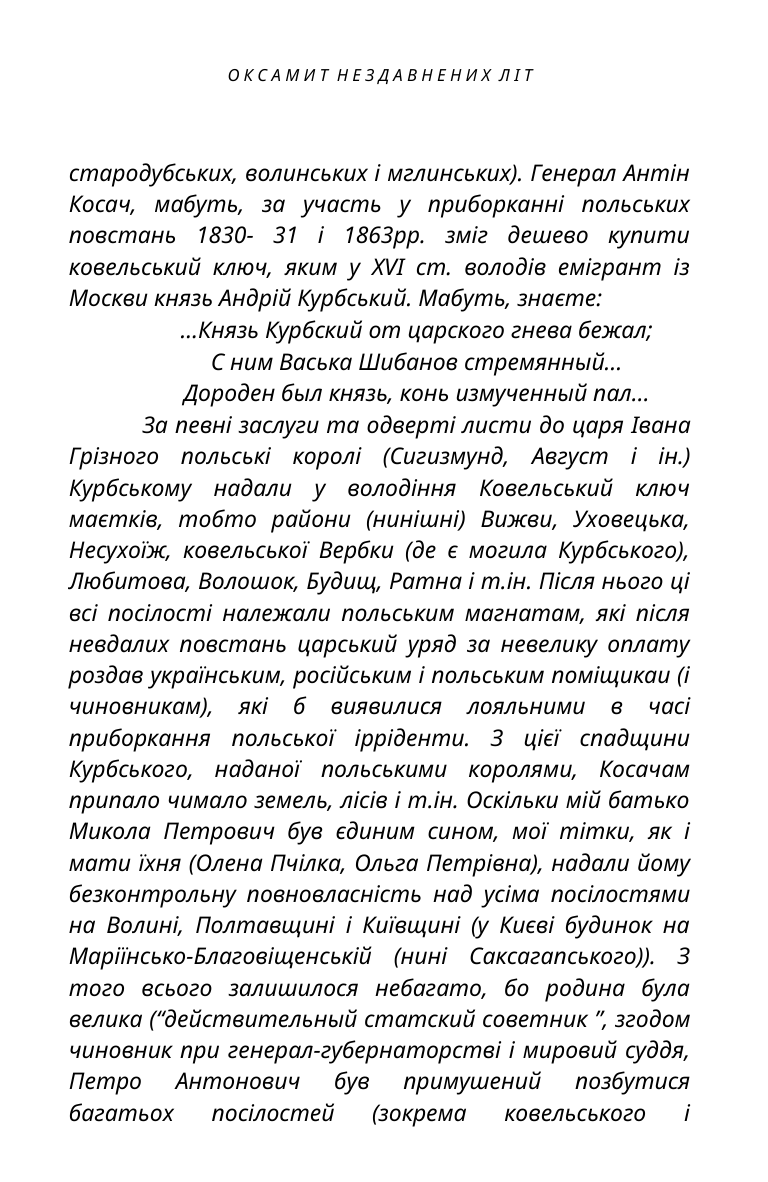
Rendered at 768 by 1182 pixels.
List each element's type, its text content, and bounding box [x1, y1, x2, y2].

text …Князь Курбский от царского гнева бежал; [69, 314, 691, 345]
text Дороден был князь, конь измученный пал... [69, 377, 691, 408]
text С ним Васька Шибанов стремянный... [69, 346, 691, 377]
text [69, 409, 691, 1128]
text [69, 157, 691, 313]
